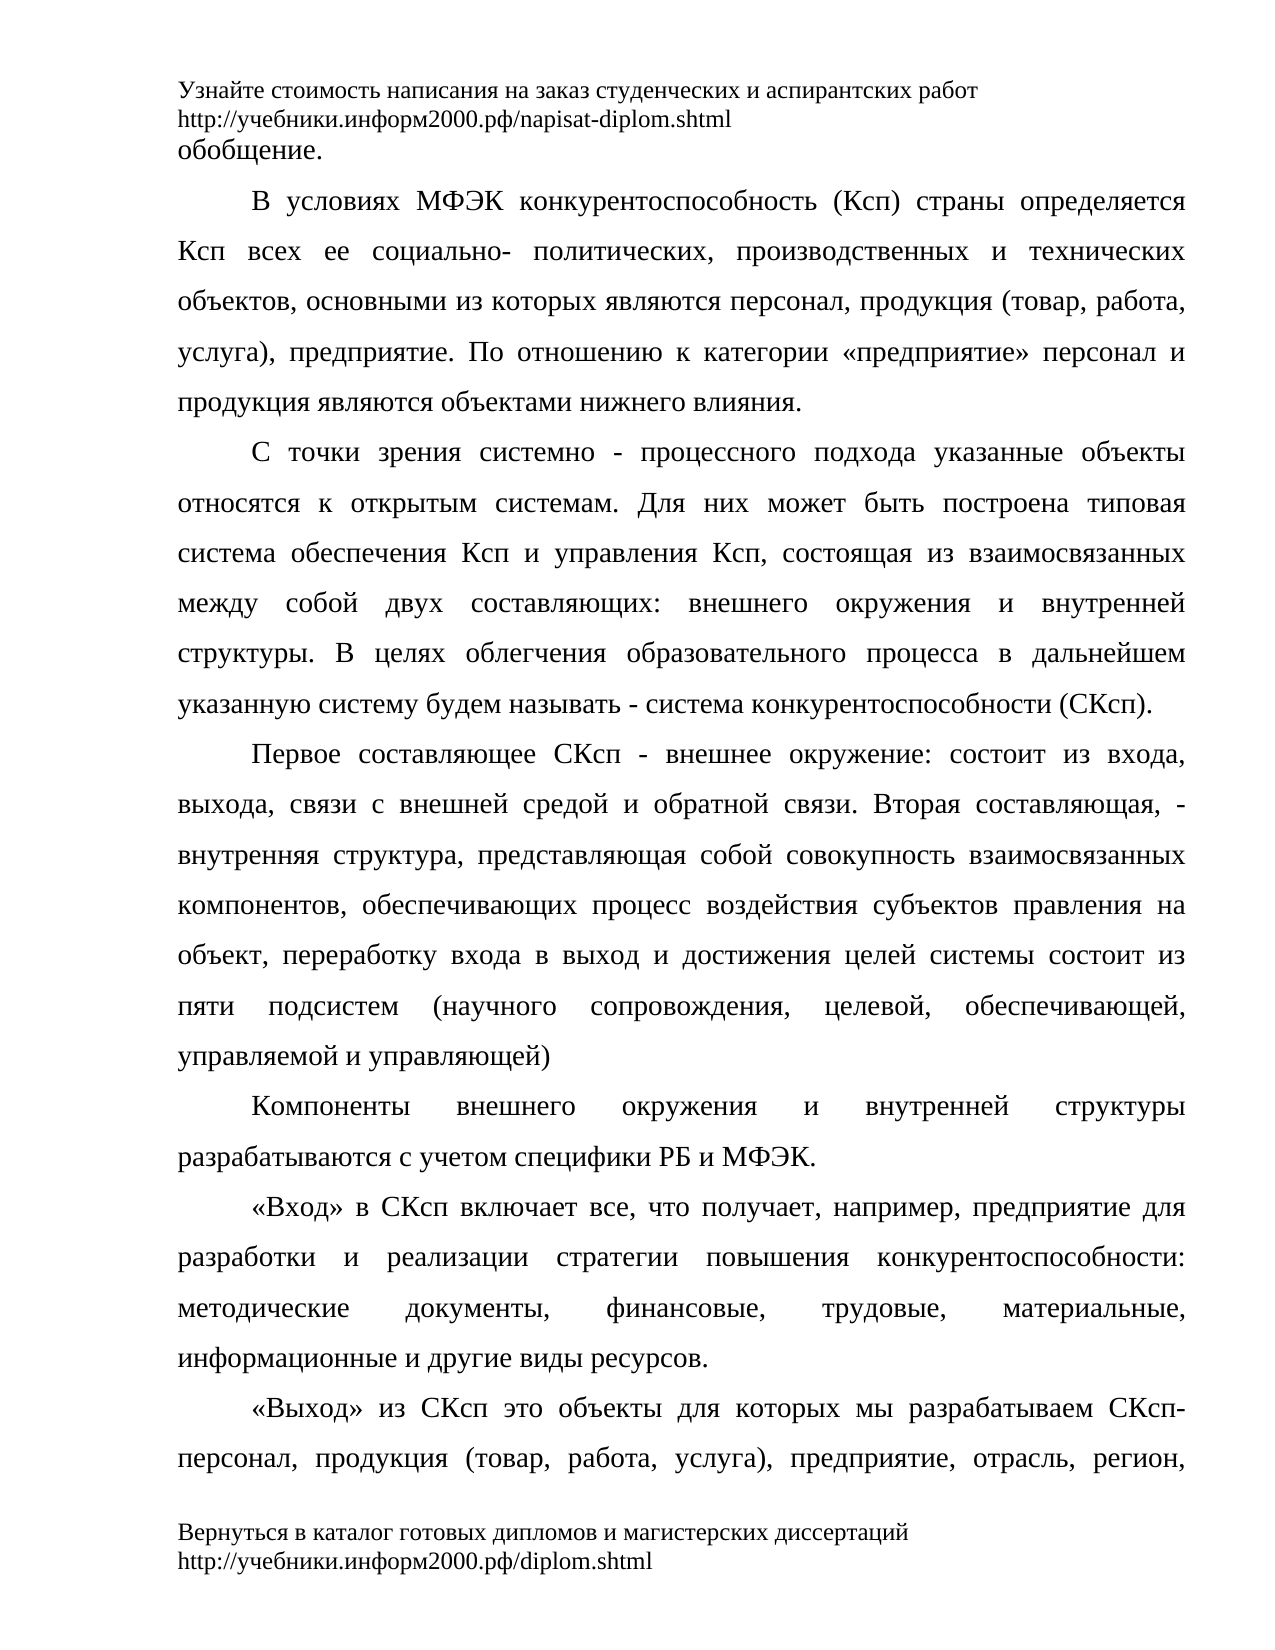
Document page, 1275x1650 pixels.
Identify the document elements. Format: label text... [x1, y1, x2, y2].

text «Вход» в СКсп включает все, что получает, например, предприятие для разработки и реализации стратегии повышения конкурентоспособности: методические документы, финансовые, трудовые, материальные, информационные и другие виды ресурсов. [177, 1189, 1186, 1373]
text С точки зрения системно - процессного подхода указанные объекты относятся к открытым системам. Для них может быть построена типовая система обеспечения Ксп и управления Ксп, состоящая из взаимосвязанных между собой двух составляющих: внешнего окружения и внутренней структуры. В целях облегчения образовательного процесса в дальнейшем указанную систему будем называть - система конкурентоспособности (СКсп). [177, 434, 1186, 719]
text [177, 132, 1186, 166]
text В условиях МФЭК конкурентоспособность (Ксп) страны определяется Ксп всех ее социально- политических, производственных и технических объектов, основными из которых являются персонал, продукция (товар, работа, услуга), предприятие. По отношению к категории «предприятие» персонал и продукция являются объектами нижнего влияния. [177, 183, 1186, 418]
text Компоненты внешнего окружения и внутренней структуры разрабатываются с учетом специфики РБ и МФЭК. [177, 1088, 1186, 1172]
text Первое составляющее СКсп - внешнее окружение: состоит из входа, выхода, связи с внешней средой и обратной связи. Вторая составляющая, - внутренняя структура, представляющая собой совокупность взаимосвязанных компонентов, обеспечивающих процесс воздействия субъектов правления на объект, переработку входа в выход и достижения целей системы состоит из пяти подсистем (научного сопровождения, целевой, обеспечивающей, управляемой и управляющей) [177, 736, 1186, 1072]
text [177, 1390, 1186, 1474]
